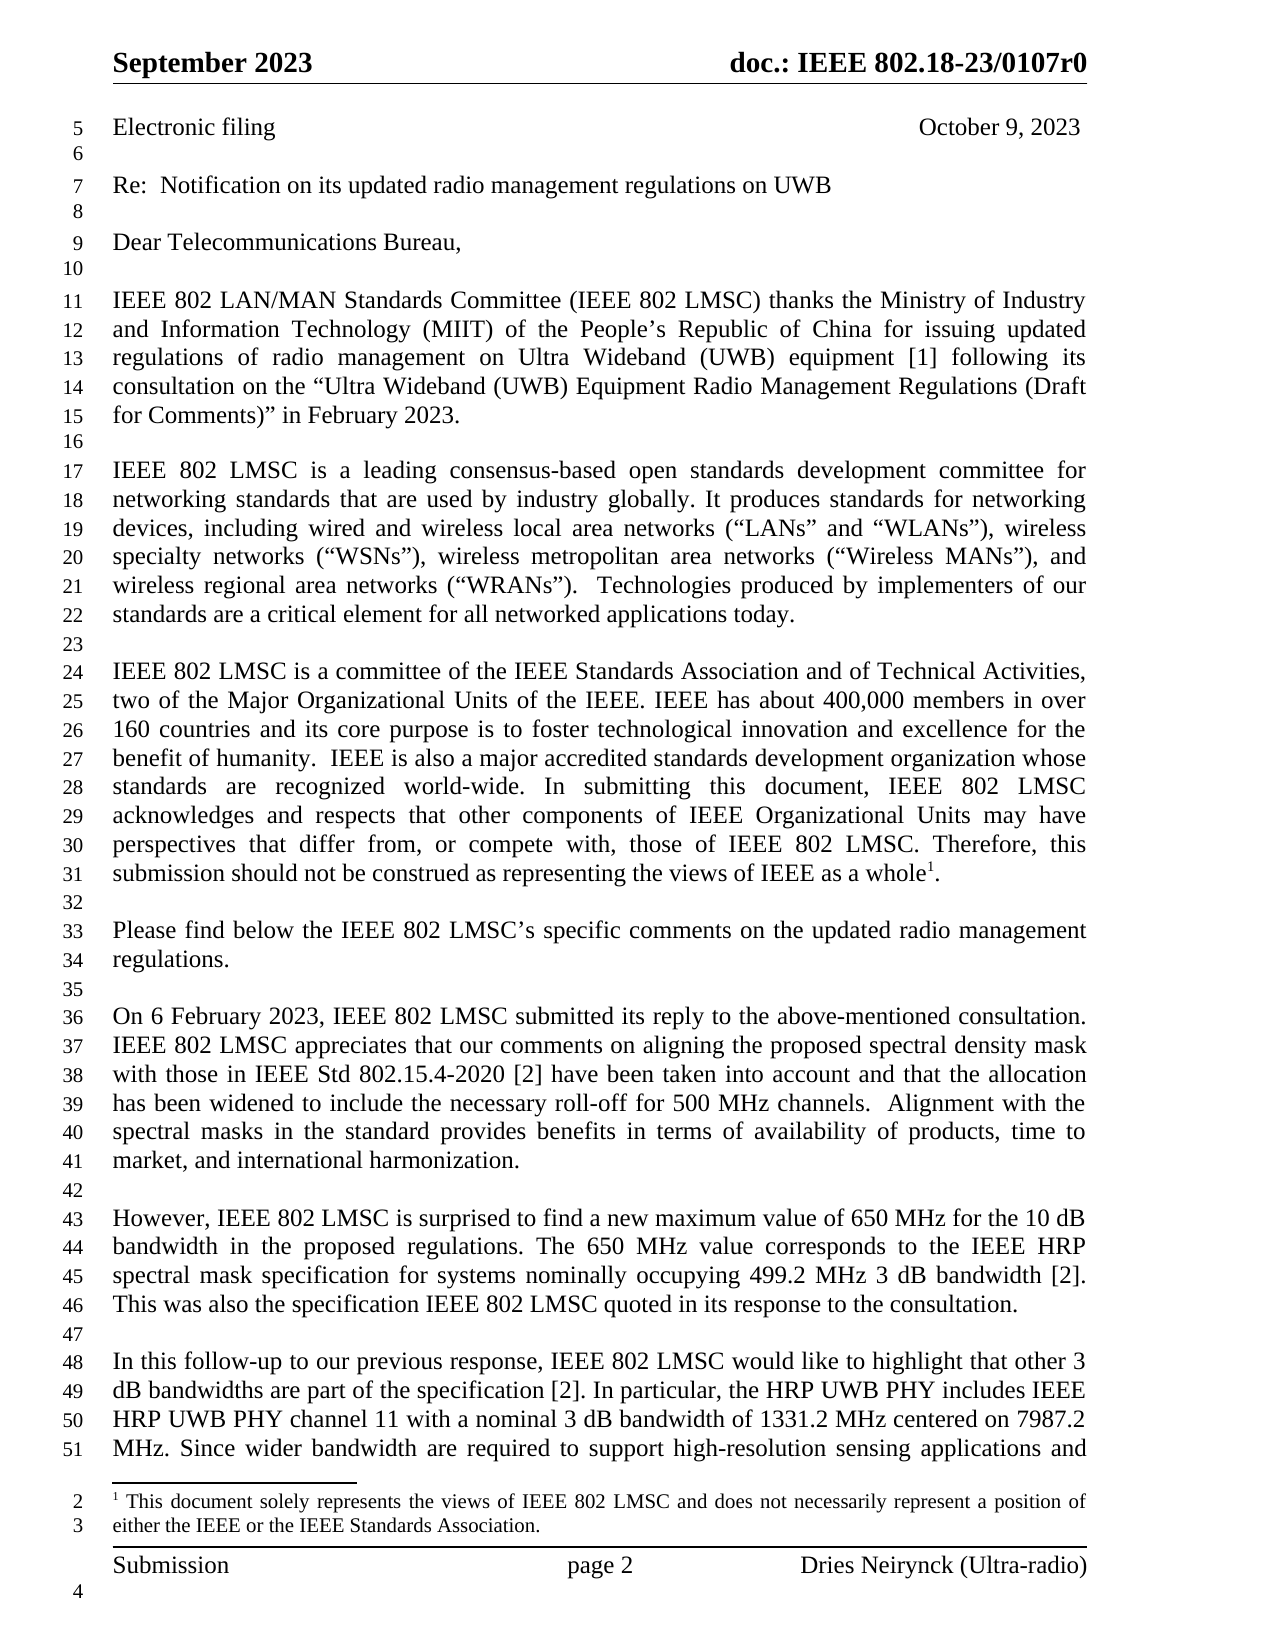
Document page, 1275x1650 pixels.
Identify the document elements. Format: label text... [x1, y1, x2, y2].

text On 6 February 2023, IEEE 802 LMSC submitted its reply to the above-mentioned consultation. IEEE 802 LMSC appreciates that our comments on aligning the proposed spectral density mask with those in IEEE Std 802.15.4-2020 [2] have been taken into account and that the allocation has been widened to include the necessary roll-off for 500 MHz channels. Alignment with the spectral masks in the standard provides benefits in terms of availability of products, time to market, and international harmonization. [112, 1001, 1087, 1174]
text IEEE 802 LMSC is a committee of the IEEE Standards Association and of Technical Activities, two of the Major Organizational Units of the IEEE. IEEE has about 400,000 members in over 160 countries and its core purpose is to foster technological innovation and excellence for the benefit of humanity. IEEE is also a major accredited standards development organization whose standards are recognized world-wide. In submitting this document, IEEE 802 LMSC acknowledges and respects that other components of IEEE Organizational Units may have perspectives that differ from, or compete with, those of IEEE 802 LMSC. Therefore, this submission should not be construed as representing the views of IEEE as a whole. [112, 656, 1087, 886]
text Re: Notification on its updated radio management regulations on UWB [112, 170, 1087, 199]
text Dear Telecommunications Bureau, [112, 227, 1087, 256]
text IEEE 802 LAN/MAN Standards Committee (IEEE 802 LMSC) thanks the Ministry of Industry and Information Technology (MIIT) of the People’s Republic of China for issuing updated regulations of radio management on Ultra Wideband (UWB) equipment [1] following its consultation on the “Ultra Wideband (UWB) Equipment Radio Management Regulations (Draft for Comments)” in February 2023. [112, 285, 1087, 429]
text IEEE 802 LMSC is a leading consensus-based open standards development committee for networking standards that are used by industry globally. It produces standards for networking devices, including wired and wireless local area networks (“LANs” and “WLANs”), wireless specialty networks (“WSNs”), wireless metropolitan area networks (“Wireless MANs”), and wireless regional area networks (“WRANs”). Technologies produced by implementers of our standards are a critical element for all networked applications today. [112, 455, 1087, 628]
text Please find below the IEEE 802 LMSC’s specific comments on the updated radio management regulations. [112, 915, 1087, 973]
text However, IEEE 802 LMSC is surprised to find a new maximum value of 650 MHz for the 10 dB bandwidth in the proposed regulations. The 650 MHz value corresponds to the IEEE HRP spectral mask specification for systems nominally occupying 499.2 MHz 3 dB bandwidth [2]. This was also the specification IEEE 802 LMSC quoted in its response to the consultation. [112, 1203, 1087, 1318]
text Electronic filing October 9, 2023 [112, 112, 1087, 141]
